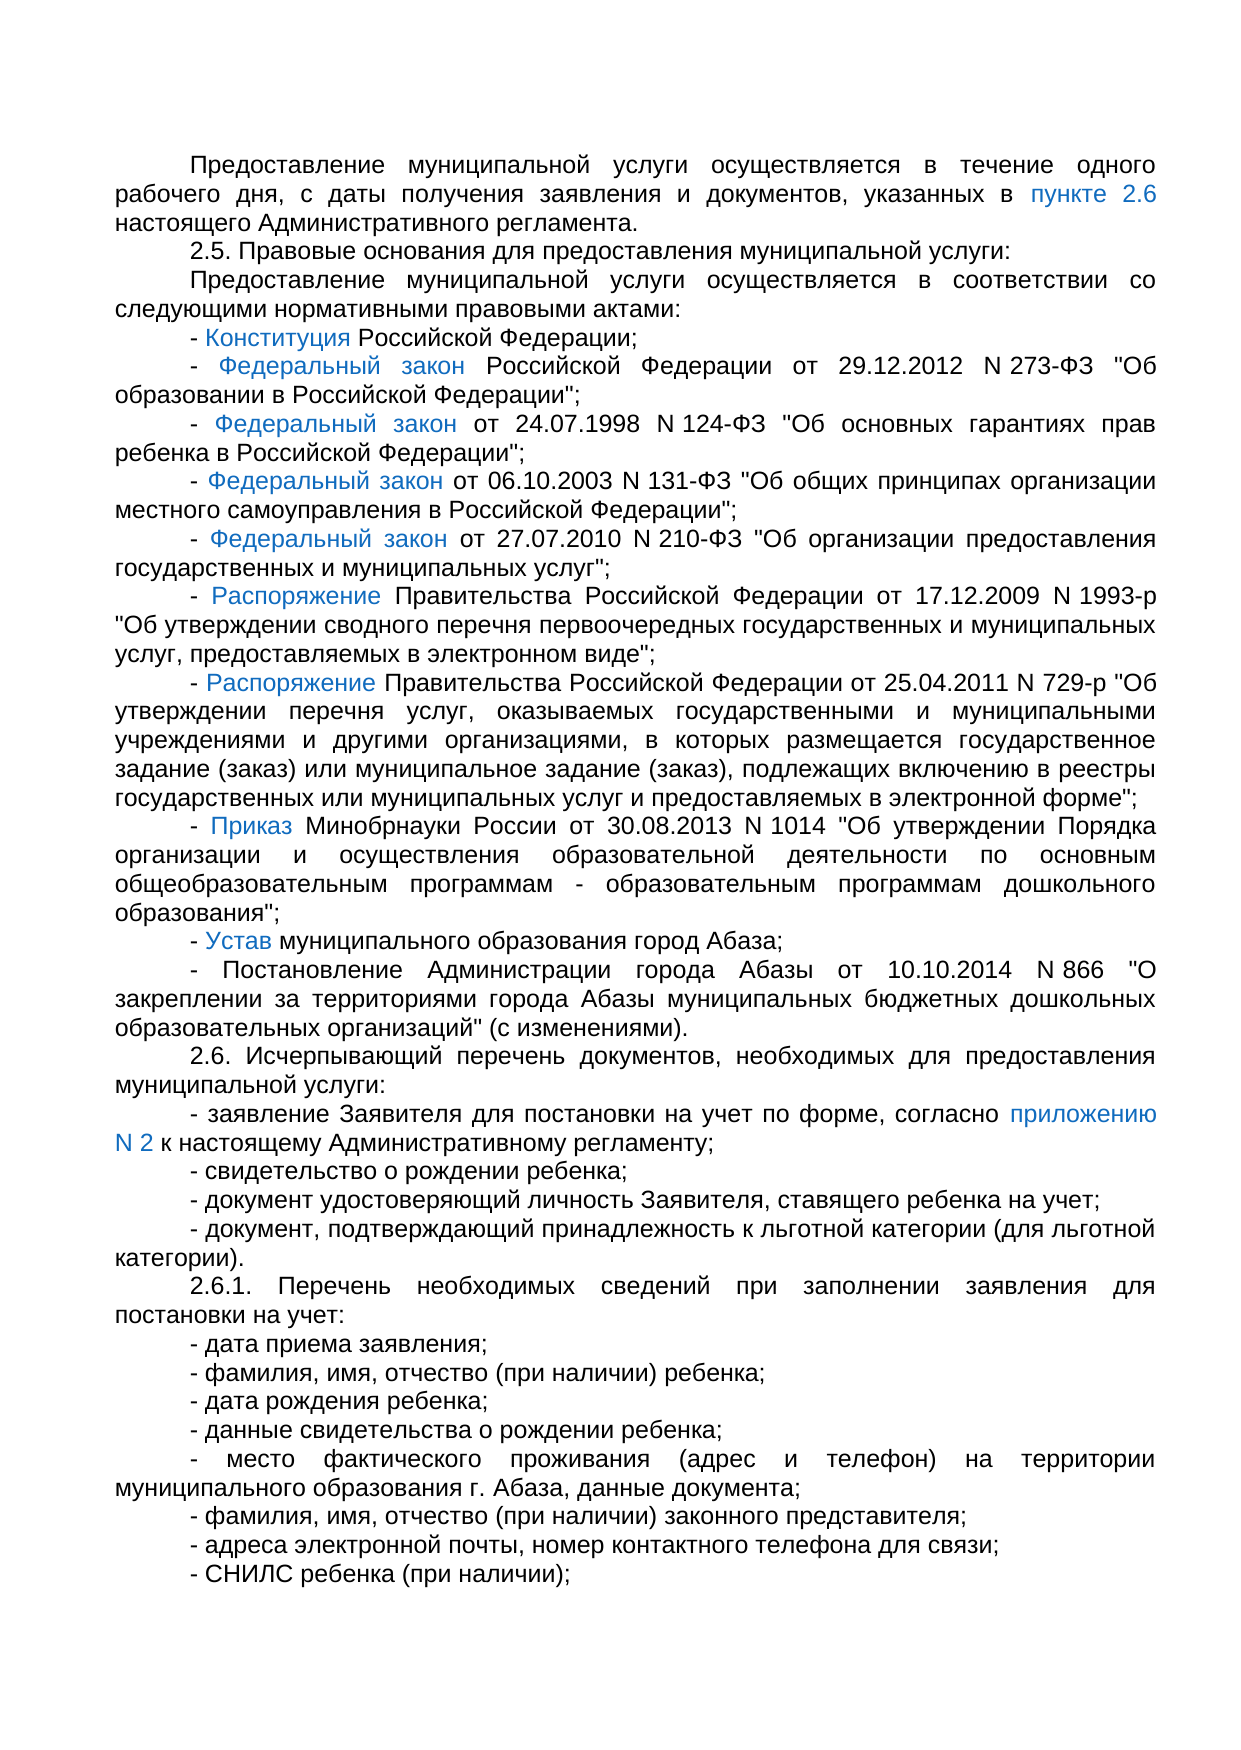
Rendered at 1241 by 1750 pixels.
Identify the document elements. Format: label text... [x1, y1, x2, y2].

text - фамилия, имя, отчество (при наличии) законного представителя; [114, 1501, 1157, 1530]
text - дата рождения ребенка; [114, 1386, 1157, 1415]
text - Приказ Минобрнауки России от 30.08.2013 N 1014 "Об утверждении Порядка организации и осуществления образовательной деятельности по основным общеобразовательным программам - образовательным программам дошкольного образования"; [114, 811, 1157, 926]
text - Распоряжение Правительства Российской Федерации от 17.12.2009 N 1993-р "Об утверждении сводного перечня первоочередных государственных и муниципальных услуг, предоставляемых в электронном виде"; [114, 581, 1157, 667]
text - Устав муниципального образования город Абаза; [114, 926, 1157, 955]
text - место фактического проживания (адрес и телефон) на территории муниципального образования г. Абаза, данные документа; [114, 1444, 1157, 1501]
text - заявление Заявителя для постановки на учет по форме, согласно приложению N 2 к настоящему Административному регламенту; [114, 1099, 1157, 1156]
text - Постановление Администрации города Абазы от 10.10.2014 N 866 "О закреплении за территориями города Абазы муниципальных бюджетных дошкольных образовательных организаций" (с изменениями). [114, 955, 1157, 1041]
text - документ, подтверждающий принадлежность к льготной категории (для льготной категории). [114, 1214, 1157, 1271]
text - документ удостоверяющий личность Заявителя, ставящего ребенка на учет; [114, 1185, 1157, 1214]
text 2.6.1. Перечень необходимых сведений при заполнении заявления для постановки на учет: [114, 1271, 1157, 1329]
text - свидетельство о рождении ребенка; [114, 1156, 1157, 1185]
text Предоставление муниципальной услуги осуществляется в течение одного рабочего дня, с даты получения заявления и документов, указанных в пункте 2.6 настоящего Административного регламента. [114, 150, 1157, 236]
text Предоставление муниципальной услуги осуществляется в соответствии со следующими нормативными правовыми актами: [114, 265, 1157, 322]
text - данные свидетельства о рождении ребенка; [114, 1415, 1157, 1444]
text - Федеральный закон от 06.10.2003 N 131-ФЗ "Об общих принципах организации местного самоуправления в Российской Федерации"; [114, 466, 1157, 524]
text - фамилия, имя, отчество (при наличии) ребенка; [114, 1357, 1157, 1386]
text 2.5. Правовые основания для предоставления муниципальной услуги: [114, 236, 1157, 265]
text - дата приема заявления; [114, 1329, 1157, 1357]
text - Федеральный закон от 24.07.1998 N 124-ФЗ "Об основных гарантиях прав ребенка в Российской Федерации"; [114, 409, 1157, 466]
text - Федеральный закон Российской Федерации от 29.12.2012 N 273-ФЗ "Об образовании в Российской Федерации"; [114, 351, 1157, 409]
text - Федеральный закон от 27.07.2010 N 210-ФЗ "Об организации предоставления государственных и муниципальных услуг"; [114, 524, 1157, 581]
text - Конституция Российской Федерации; [114, 322, 1157, 351]
text - СНИЛС ребенка (при наличии); [114, 1559, 1157, 1587]
text - Распоряжение Правительства Российской Федерации от 25.04.2011 N 729-р "Об утверждении перечня услуг, оказываемых государственными и муниципальными учреждениями и другими организациями, в которых размещается государственное задание (заказ) или муниципальное задание (заказ), подлежащих включению в реестры государственных или муниципальных услуг и предоставляемых в электронной форме"; [114, 667, 1157, 811]
text 2.6. Исчерпывающий перечень документов, необходимых для предоставления муниципальной услуги: [114, 1041, 1157, 1099]
text - адреса электронной почты, номер контактного телефона для связи; [114, 1530, 1157, 1559]
